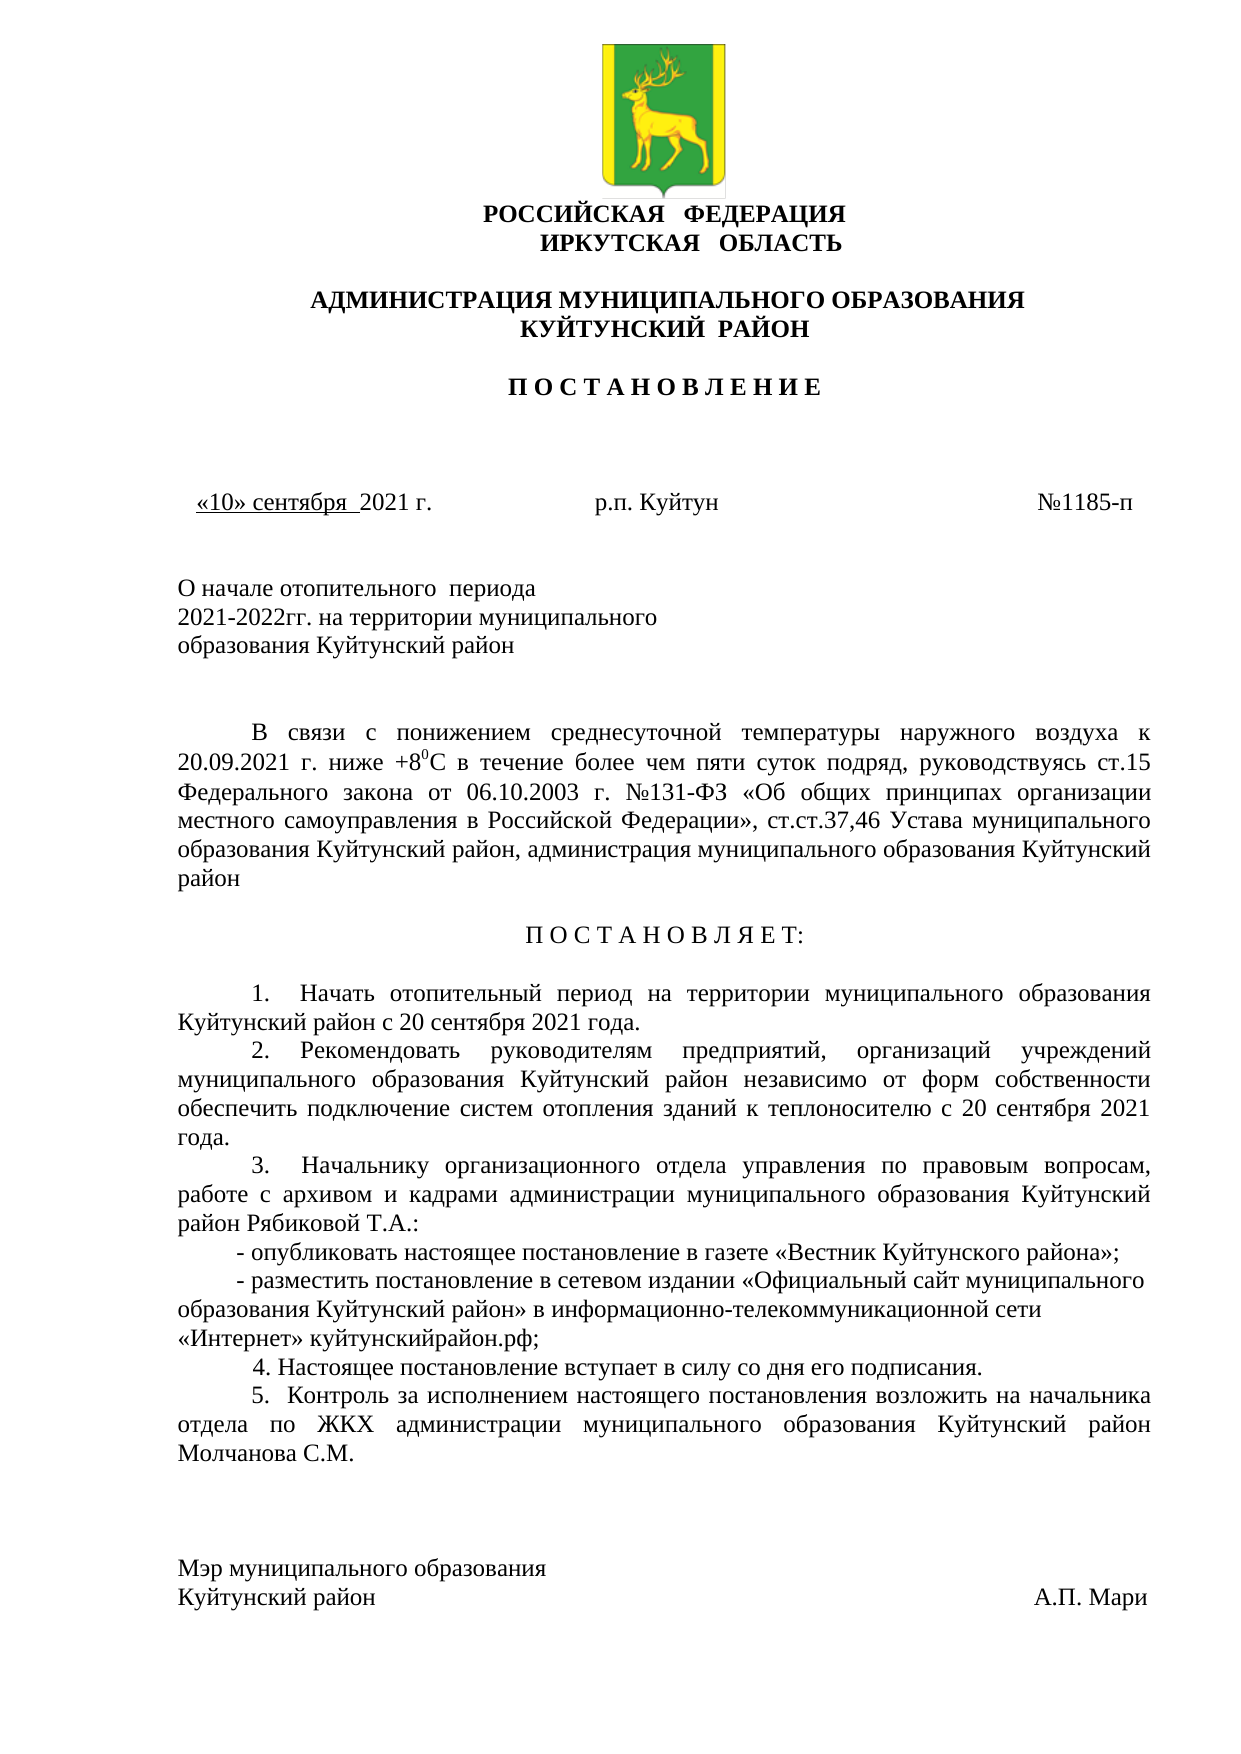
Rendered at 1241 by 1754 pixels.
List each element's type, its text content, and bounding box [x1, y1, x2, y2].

text 2021-2022гг. на территории муниципального [177, 602, 1152, 631]
text О начале отопительного периода [177, 573, 1152, 602]
text П О С Т А Н О В Л Я Е Т: [177, 921, 1152, 949]
text - разместить постановление в сетевом издании «Официальный сайт муниципального образования Куйтунский район» в информационно-телекоммуникационной сети «Интернет» куйтунскийрайон.рф; [177, 1266, 1152, 1352]
text - опубликовать настоящее постановление в газете «Вестник Куйтунского района»; [189, 1237, 1152, 1266]
text 2. Рекомендовать руководителям предприятий, организаций учреждений муниципального образования Куйтунский район независимо от форм собственности обеспечить подключение систем отопления зданий к теплоносителю с 20 сентября 2021 года. [177, 1036, 1152, 1151]
text 1. Начать отопительный период на территории муниципального образования Куйтунский район с 20 сентября 2021 года. [177, 978, 1152, 1036]
picture [602, 44, 727, 200]
subtitle РОССИЙСКАЯ ФЕДЕРАЦИЯ [177, 199, 1152, 228]
text 4. Настоящее постановление вступает в силу со дня его подписания. [177, 1352, 1152, 1381]
text АДМИНИСТРАЦИЯ МУНИЦИПАЛЬНОГО ОБРАЗОВАНИЯ [177, 286, 1152, 314]
text Куйтунский район А.П. Мари [177, 1582, 1152, 1611]
subtitle КУЙТУНСКИЙ РАЙОН [177, 314, 1152, 343]
text Мэр муниципального образования [177, 1553, 1152, 1582]
subtitle П О С Т А Н О В Л Е Н И Е [177, 372, 1152, 401]
text образования Куйтунский район [177, 631, 1152, 659]
text 3. Начальнику организационного отдела управления по правовым вопросам, работе с архивом и кадрами администрации муниципального образования Куйтунский район Рябиковой Т.А.: [177, 1151, 1152, 1237]
text ИРКУТСКАЯ ОБЛАСТЬ [177, 228, 1152, 257]
text «10» сентября 2021 г. р.п. Куйтун №1185-п [177, 487, 1152, 516]
text 5. Контроль за исполнением настоящего постановления возложить на начальника отдела по ЖКХ администрации муниципального образования Куйтунский район Молчанова С.М. [177, 1381, 1152, 1467]
text В связи с понижением среднесуточной температуры наружного воздуха к 20.09.2021 г. ниже +8С в течение более чем пяти суток подряд, руководствуясь ст.15 Федерального закона от 06.10.2003 г. №131-ФЗ «Об общих принципах организации местного самоуправления в Российской Федерации», ст.ст.37,46 Устава муниципального образования Куйтунский район, администрация муниципального образования Куйтунский район [177, 717, 1152, 892]
